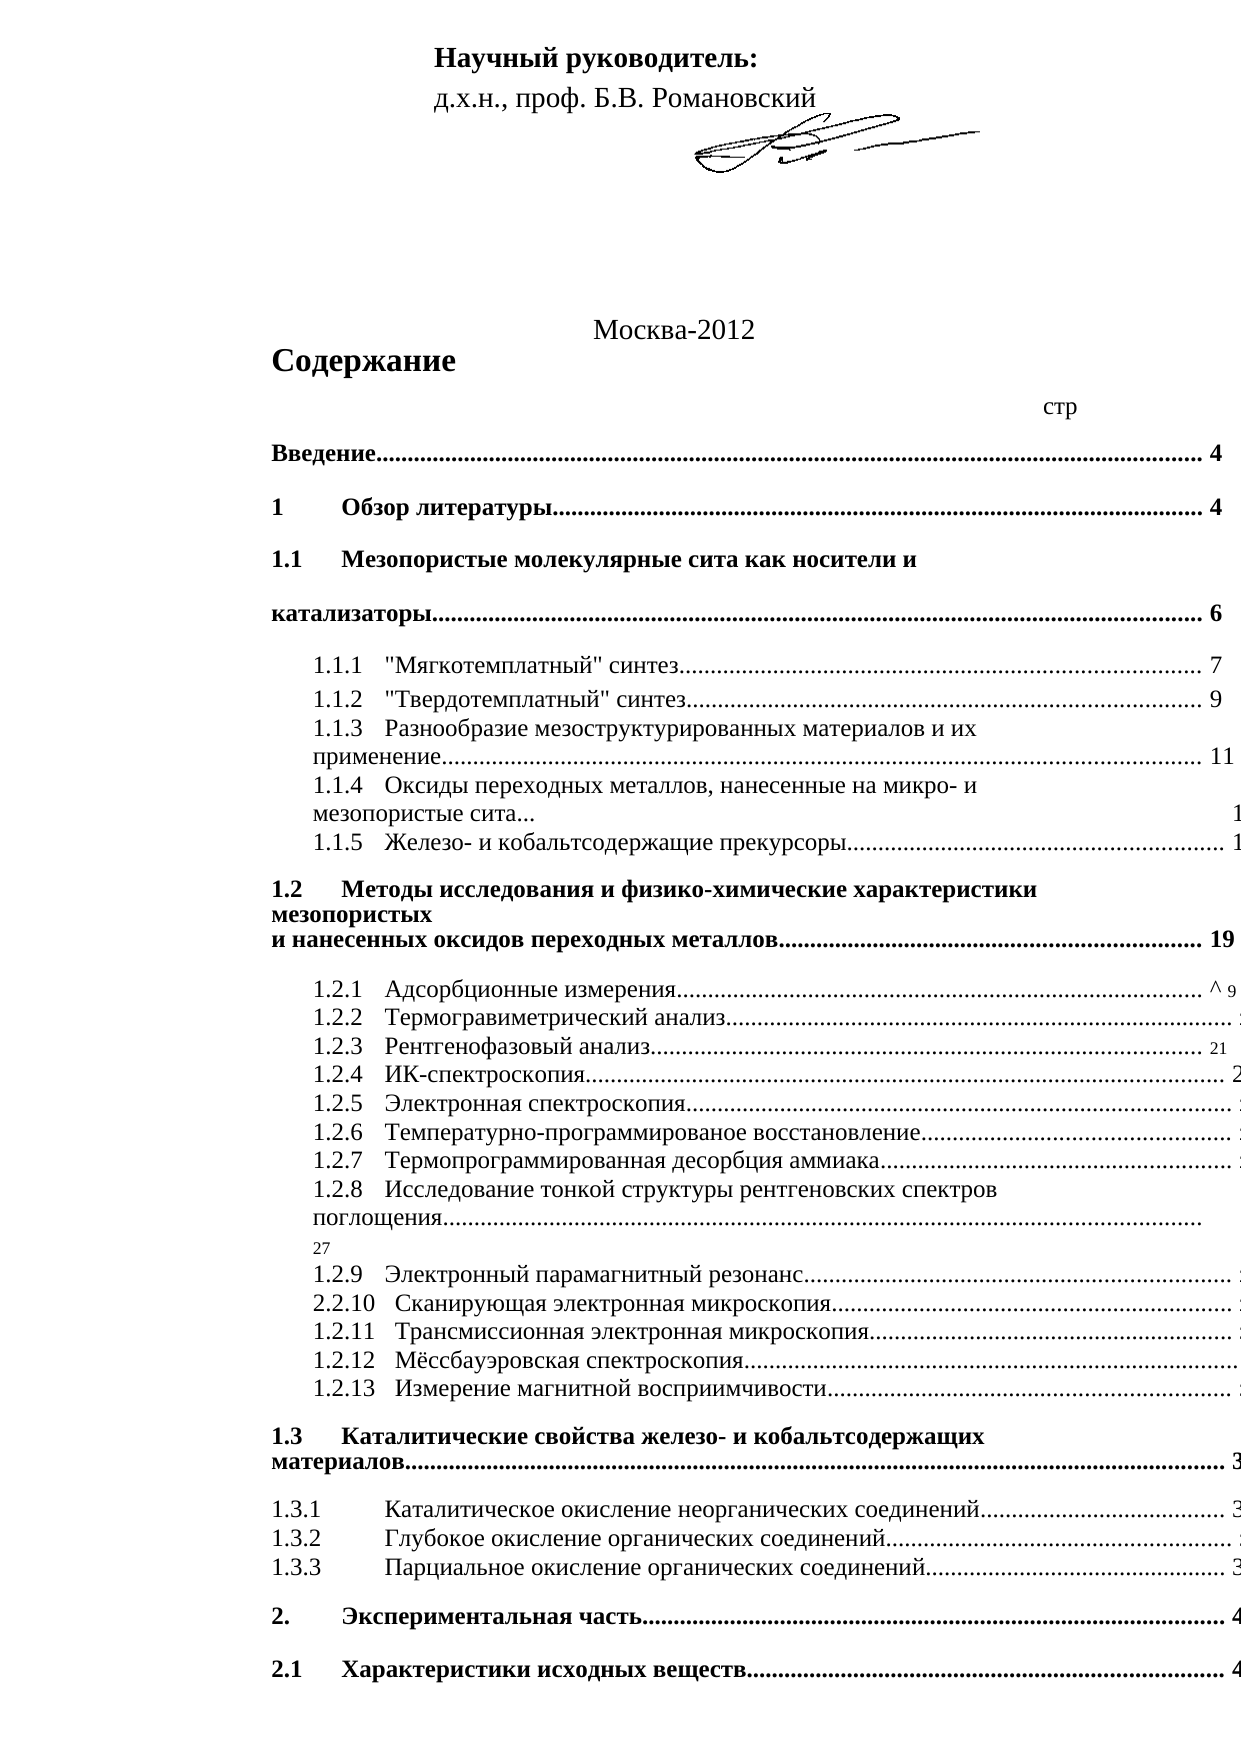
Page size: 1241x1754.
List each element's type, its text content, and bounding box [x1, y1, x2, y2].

picture [694, 113, 980, 173]
text 1 Обзор литературы 4 [271, 472, 1077, 526]
list Электронная спектроскопия 23 [313, 1088, 1077, 1117]
list Каталитическое окисление неорганических соединений 32 [271, 1494, 1077, 1523]
list Железо- и кобальтсодержащие прекурсоры 17 [313, 827, 1077, 856]
list Трансмиссионная электронная микроскопия 30 [313, 1317, 1077, 1345]
list "Твердотемплатный" синтез 9 [313, 684, 1077, 713]
text стр [271, 394, 1077, 419]
list Каталитические свойства железо- и кобальтсодержащих материалов 32 [271, 1424, 1077, 1474]
list Рентгенофазовый анализ 21 [313, 1031, 1077, 1060]
text Научный руководитель: [434, 44, 1240, 73]
list Мёссбауэровская спектроскопия ^ [313, 1345, 1077, 1374]
list Экспериментальная часть 40 [271, 1581, 1077, 1635]
list "Мягкотемплатный" синтез 7 [313, 632, 1077, 684]
list Термопрограммированная десорбция аммиака 26 [313, 1146, 1077, 1174]
list Исследование тонкой структуры рентгеновских спектров поглощения 27 [313, 1174, 1077, 1260]
list Методы исследования и физико-химические характеристики мезопористых [271, 877, 1077, 927]
list Электронный парамагнитный резонанс 28 [313, 1260, 1077, 1288]
list Термогравиметрический анализ 20 [313, 1003, 1077, 1031]
text Введение 4 [271, 419, 1077, 472]
list Глубокое окисление органических соединений 35 [271, 1523, 1077, 1552]
text д.х.н., проф. Б.В. Романовский [434, 84, 1240, 113]
list Сканирующая электронная микроскопия 29 [313, 1288, 1077, 1317]
text и нанесенных оксидов переходных металлов 19 [271, 927, 1077, 952]
list Измерение магнитной восприимчивости 31 [313, 1374, 1077, 1402]
list Мезопористые молекулярные сита как носители и катализаторы 6 [271, 526, 1077, 632]
list Парциальное окисление органических соединений 36 [271, 1552, 1077, 1581]
list Адсорбционные измерения ^ 9 [313, 974, 1077, 1003]
list Разнообразие мезоструктурированных материалов и их применение 11 [313, 713, 1077, 770]
text Содержание [271, 345, 1077, 378]
list ИК-спектроскопия 22 [313, 1060, 1077, 1088]
list Температурно-программированое восстановление 24 [313, 1117, 1077, 1146]
list Оксиды переходных металлов, нанесенные на микро- и мезопористые сита... 14 [313, 770, 1077, 827]
list Характеристики исходных веществ 40 [271, 1635, 1077, 1688]
text Москва-2012 [271, 316, 1077, 345]
